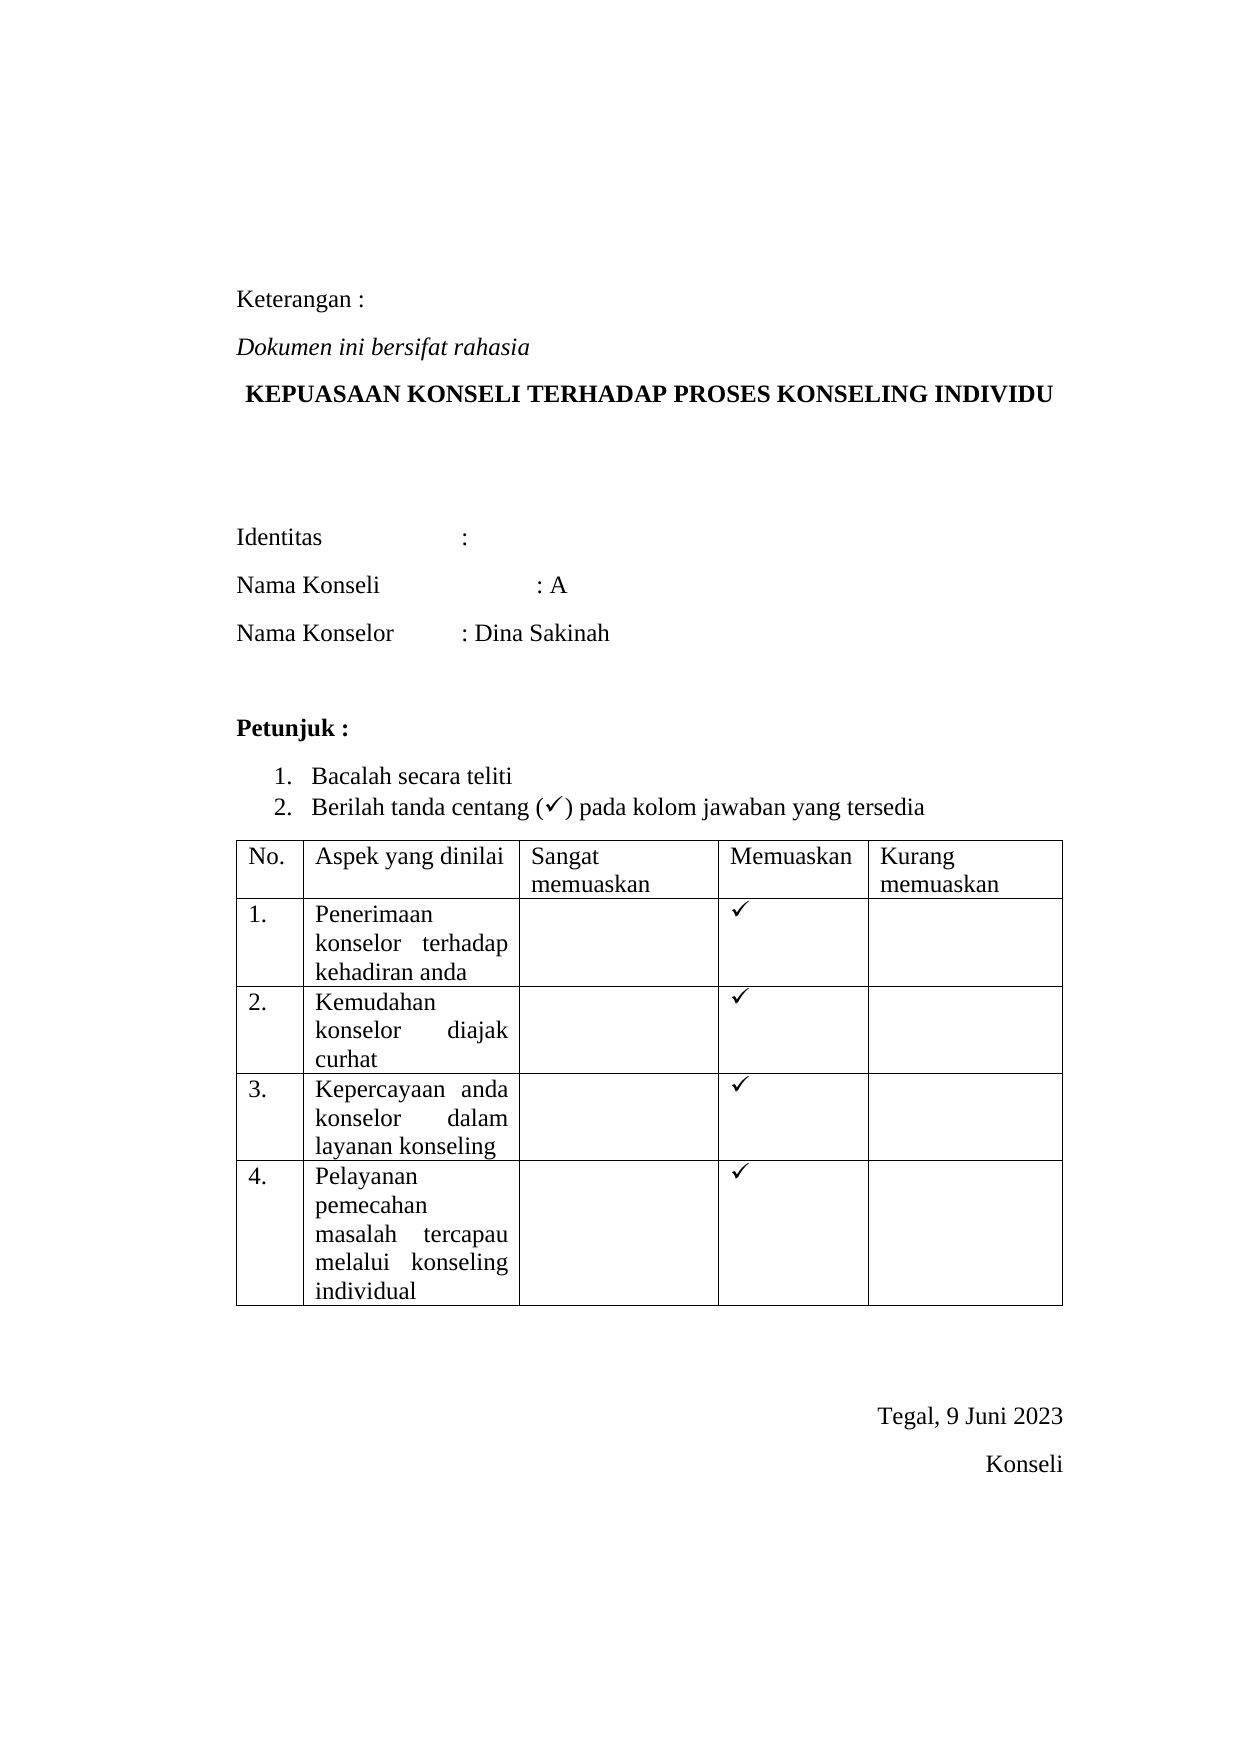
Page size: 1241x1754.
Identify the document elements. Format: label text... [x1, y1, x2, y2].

text Nama Konseli : A [236, 570, 1063, 599]
text Dokumen ini bersifat rahasia [236, 332, 1063, 360]
table_cell [869, 899, 1062, 986]
table_cell 2. [237, 987, 303, 1073]
table_cell [719, 1161, 868, 1305]
table_cell [719, 1074, 868, 1160]
table_cell Penerimaan konselor terhadap kehadiran anda [304, 899, 519, 986]
table_cell [869, 987, 1062, 1073]
table_header Kurang memuaskan [869, 841, 1062, 898]
table_cell [520, 987, 718, 1073]
table_cell Kepercayaan anda konselor dalam layanan konseling [304, 1074, 519, 1160]
text Tegal, 9 Juni 2023 [236, 1401, 1063, 1430]
table_header Aspek yang dinilai [304, 841, 519, 898]
table_cell 4. [237, 1161, 303, 1305]
table_cell Pelayanan pemecahan masalah tercapau melalui konseling individual [304, 1161, 519, 1305]
table_header Memuaskan [719, 841, 868, 898]
table_cell [719, 987, 868, 1073]
table_header Sangat memuaskan [520, 841, 718, 898]
text KEPUASAAN KONSELI TERHADAP PROSES KONSELING INDIVIDU [236, 379, 1063, 408]
table_header No. [237, 841, 303, 898]
text Nama Konselor : Dina Sakinah [236, 618, 1063, 647]
text Keterangan : [236, 284, 1063, 313]
text Identitas : [236, 522, 1063, 551]
table_cell Kemudahan konselor diajak curhat [304, 987, 519, 1073]
text Petunjuk : [236, 713, 1063, 742]
list Berilah tanda centang () pada kolom jawaban yang tersedia [274, 792, 1063, 821]
table_cell [520, 1161, 718, 1305]
table_cell [719, 899, 868, 986]
table_cell 3. [237, 1074, 303, 1160]
table_cell [520, 899, 718, 986]
table_cell 1. [237, 899, 303, 986]
table_cell [869, 1161, 1062, 1305]
table_cell [869, 1074, 1062, 1160]
text Konseli [236, 1449, 1063, 1478]
table_cell [520, 1074, 718, 1160]
list Bacalah secara teliti [274, 761, 1063, 790]
